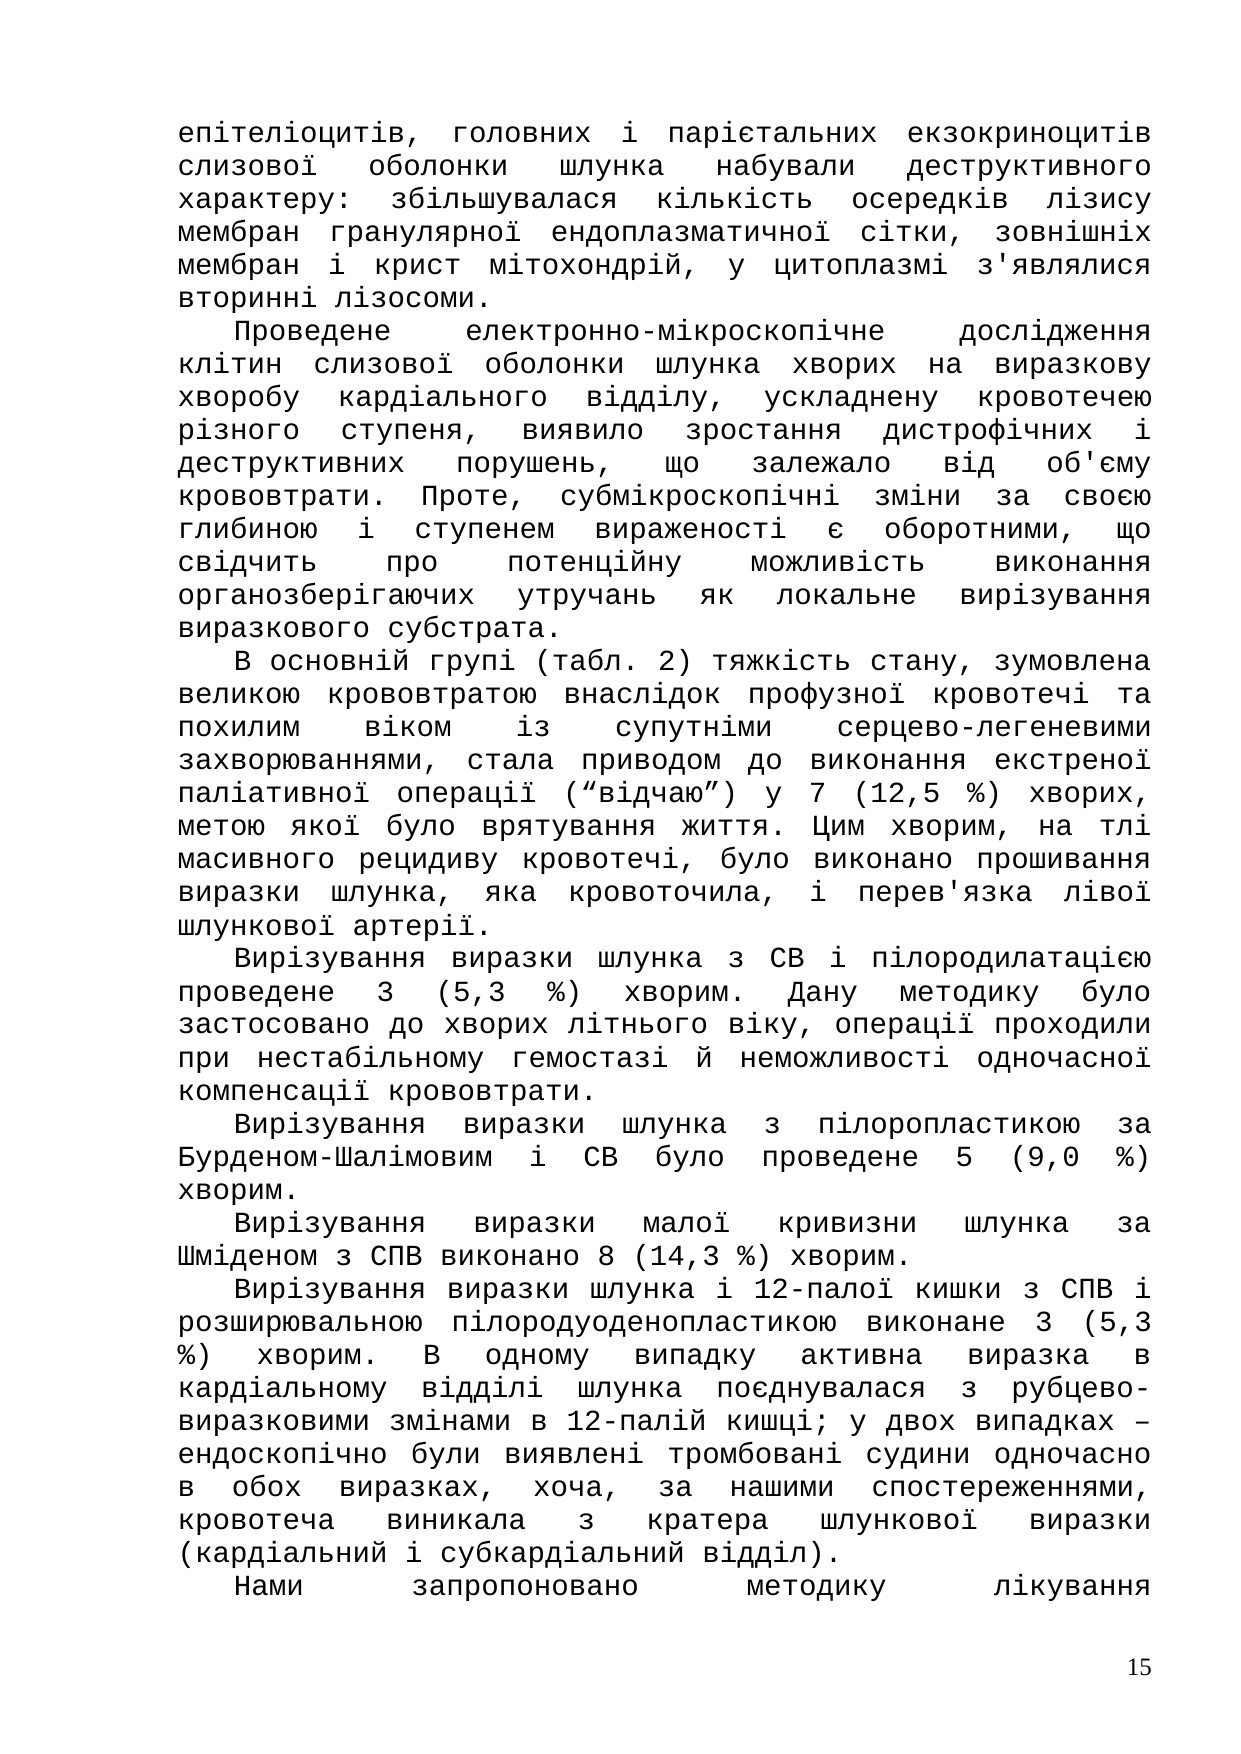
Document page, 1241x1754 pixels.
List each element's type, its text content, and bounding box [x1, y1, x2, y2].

text Вирізування виразки малої кривизни шлунка за Шміденом з СПВ виконано 8 (14,3 %) хворим. [177, 1208, 1152, 1274]
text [177, 118, 1152, 316]
text Вирізування виразки шлунка і 12-палої кишки з СПВ і розширювальною пілородуоденопластикою виконане 3 (5,3 %) хворим. В одному випадку активна виразка в кардіальному відділі шлунка поєднувалася з рубцево-виразковими змінами в 12-палій кишці; у двох випадках – ендоскопічно були виявлені тромбовані судини одночасно в обох виразках, хоча, за нашими спостереженнями, кровотеча виникала з кратера шлункової виразки (кардіальний і субкардіальний відділ). [177, 1274, 1152, 1571]
text Вирізування виразки шлунка з СВ і пілородилатацією проведене 3 (5,3 %) хворим. Дану методику було застосовано до хворих літнього віку, операції проходили при нестабільному гемостазі й неможливості одночасної компенсації крововтрати. [177, 944, 1152, 1109]
text Проведене електронно-мікроскопічне дослідження клітин слизової оболонки шлунка хворих на виразкову хворобу кардіального відділу, ускладнену кровотечею різного ступеня, виявило зростання дистрофічних і деструктивних порушень, що залежало від об'єму крововтрати. Проте, субмікроскопічні зміни за своєю глибиною і ступенем вираженості є оборотними, що свідчить про потенційну можливість виконання органозберігаючих утручань як локальне вирізування виразкового субстрата. [177, 316, 1152, 646]
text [177, 1571, 1152, 1604]
text В основній групі (табл. 2) тяжкість стану, зумовлена великою крововтратою внаслідок профузної кровотечі та похилим віком із супутніми серцево-легеневими захворюваннями, стала приводом до виконання екстреної паліативної операції (“відчаю”) у 7 (12,5 %) хворих, метою якої було врятування життя. Цим хворим, на тлі масивного рецидиву кровотечі, було виконано прошивання виразки шлунка, яка кровоточила, і перев'язка лівої шлункової артерії. [177, 646, 1152, 944]
text Вирізування виразки шлунка з пілоропластикою за Бурденом-Шалімовим і СВ було проведене 5 (9,0 %) хворим. [177, 1109, 1152, 1208]
